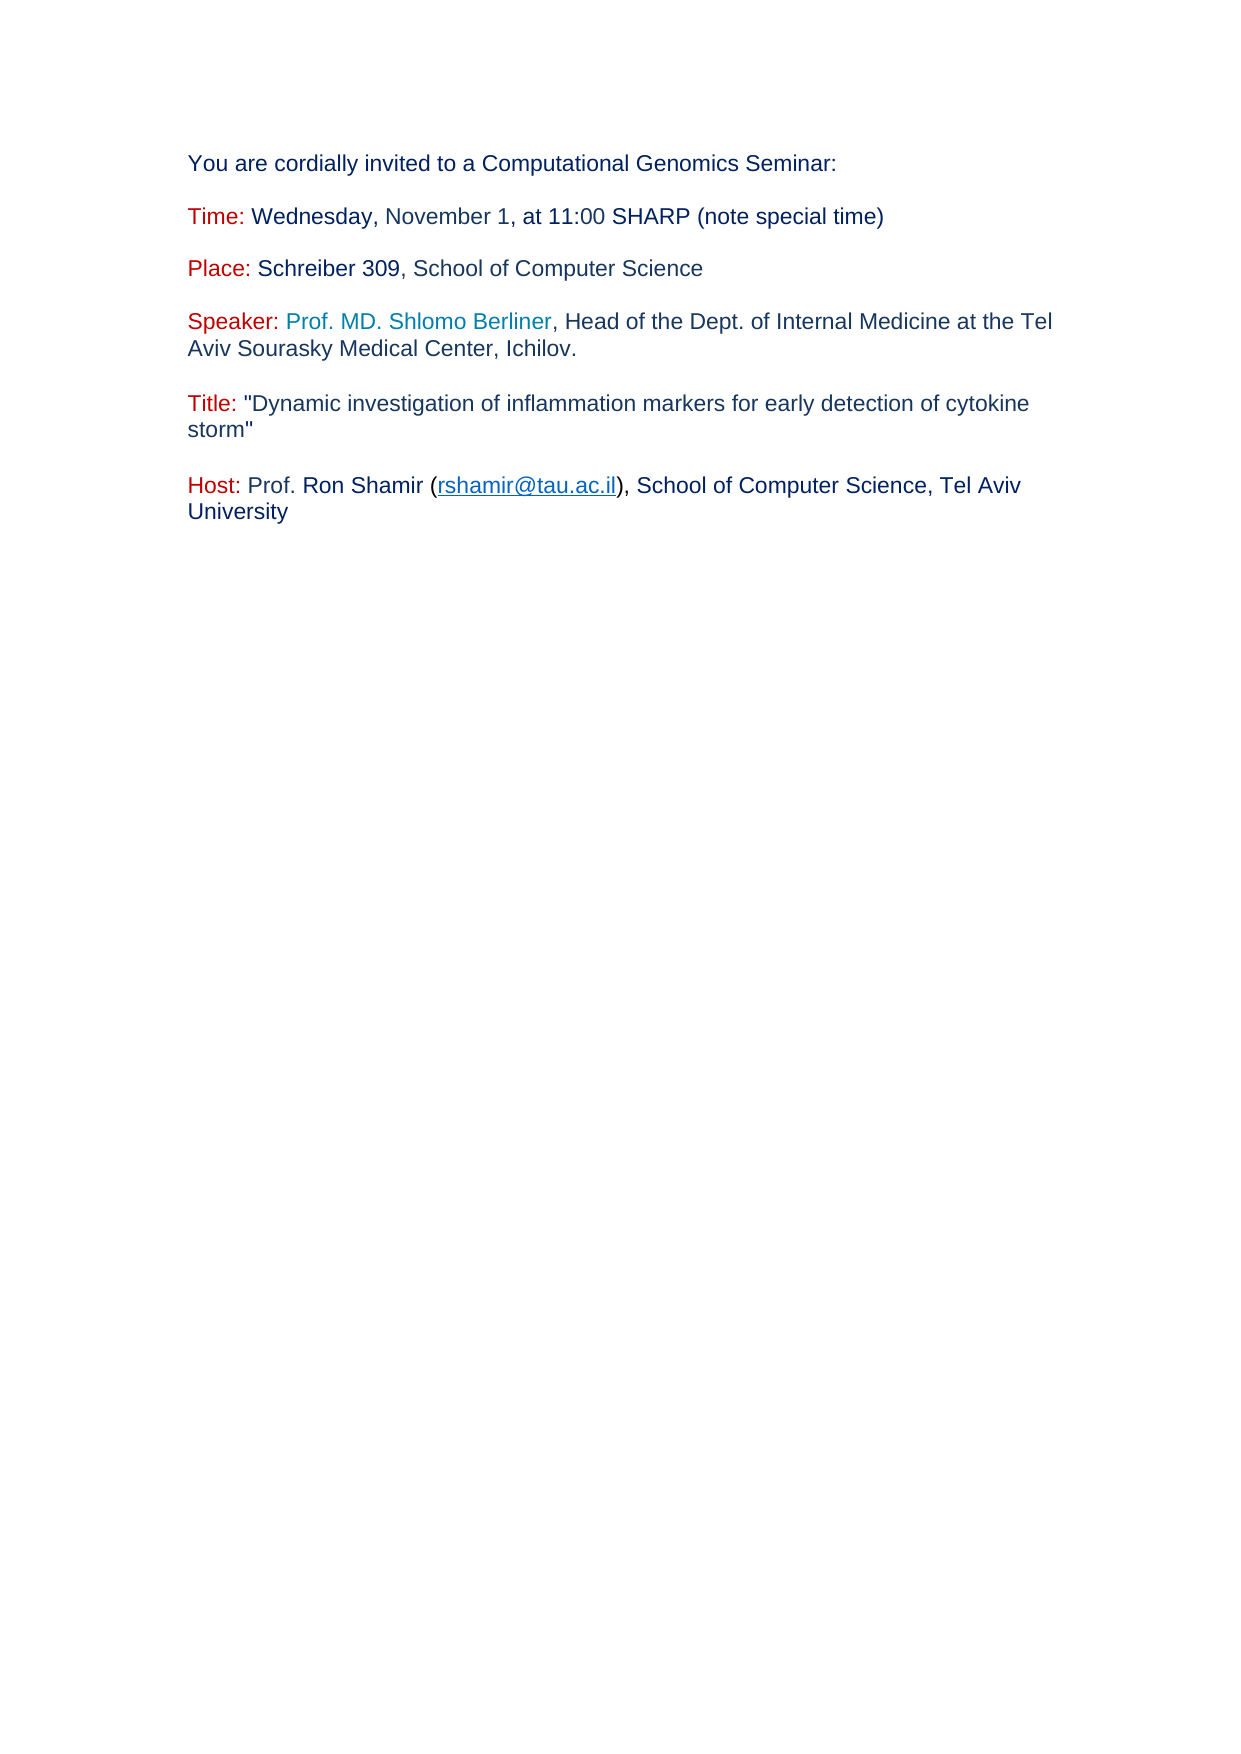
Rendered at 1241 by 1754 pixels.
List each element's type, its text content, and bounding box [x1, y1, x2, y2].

text Place: Schreiber 309, School of Computer Science [187, 255, 1053, 282]
text You are cordially invited to a Computational Genomics Seminar: [187, 150, 1053, 176]
text Speaker: Prof. MD. Shlomo Berliner, Head of the Dept. of Internal Medicine at the Tel Aviv Sourasky Medical Center, Ichilov. [187, 308, 1053, 361]
text Time: Wednesday, November 1, at 11:00 SHARP (note special time) [187, 203, 1053, 229]
text Host: Prof. Ron Shamir (rshamir@tau.ac.il), School of Computer Science, Tel Aviv University [187, 472, 1053, 524]
text Title: "Dynamic investigation of inflammation markers for early detection of cytokine storm" [187, 390, 1053, 443]
